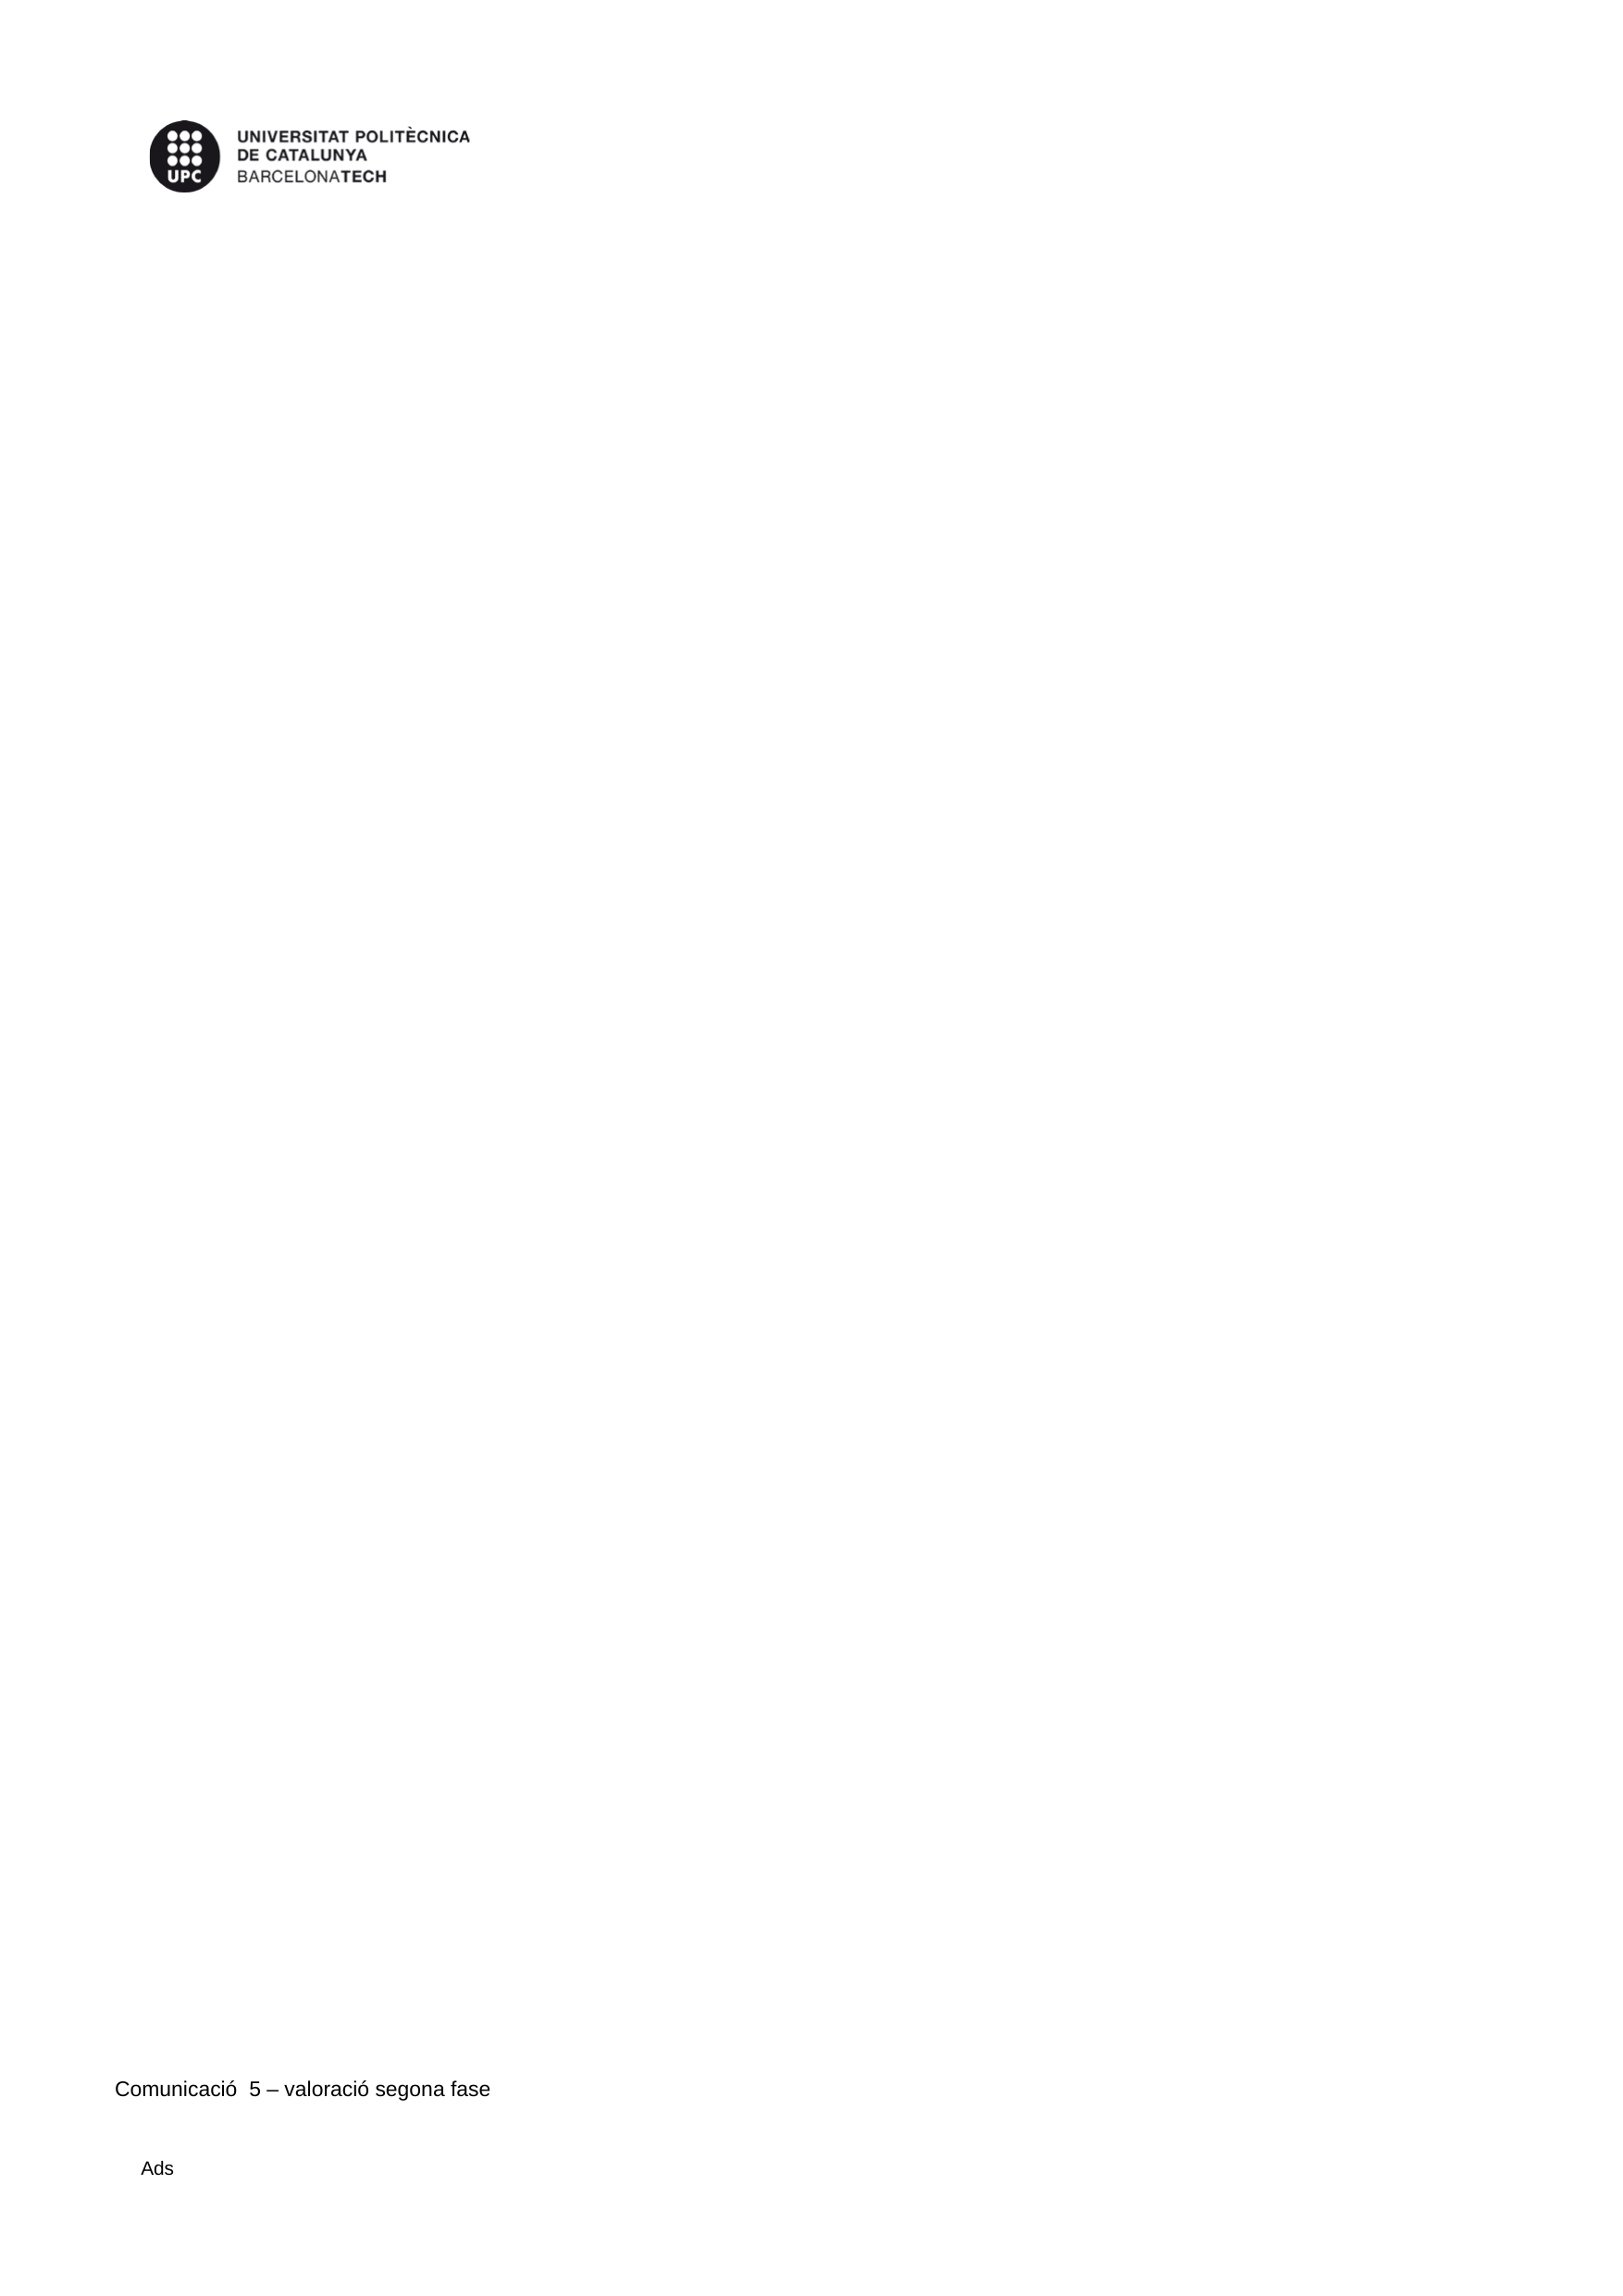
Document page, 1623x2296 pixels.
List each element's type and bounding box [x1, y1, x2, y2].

picture [149, 120, 470, 192]
